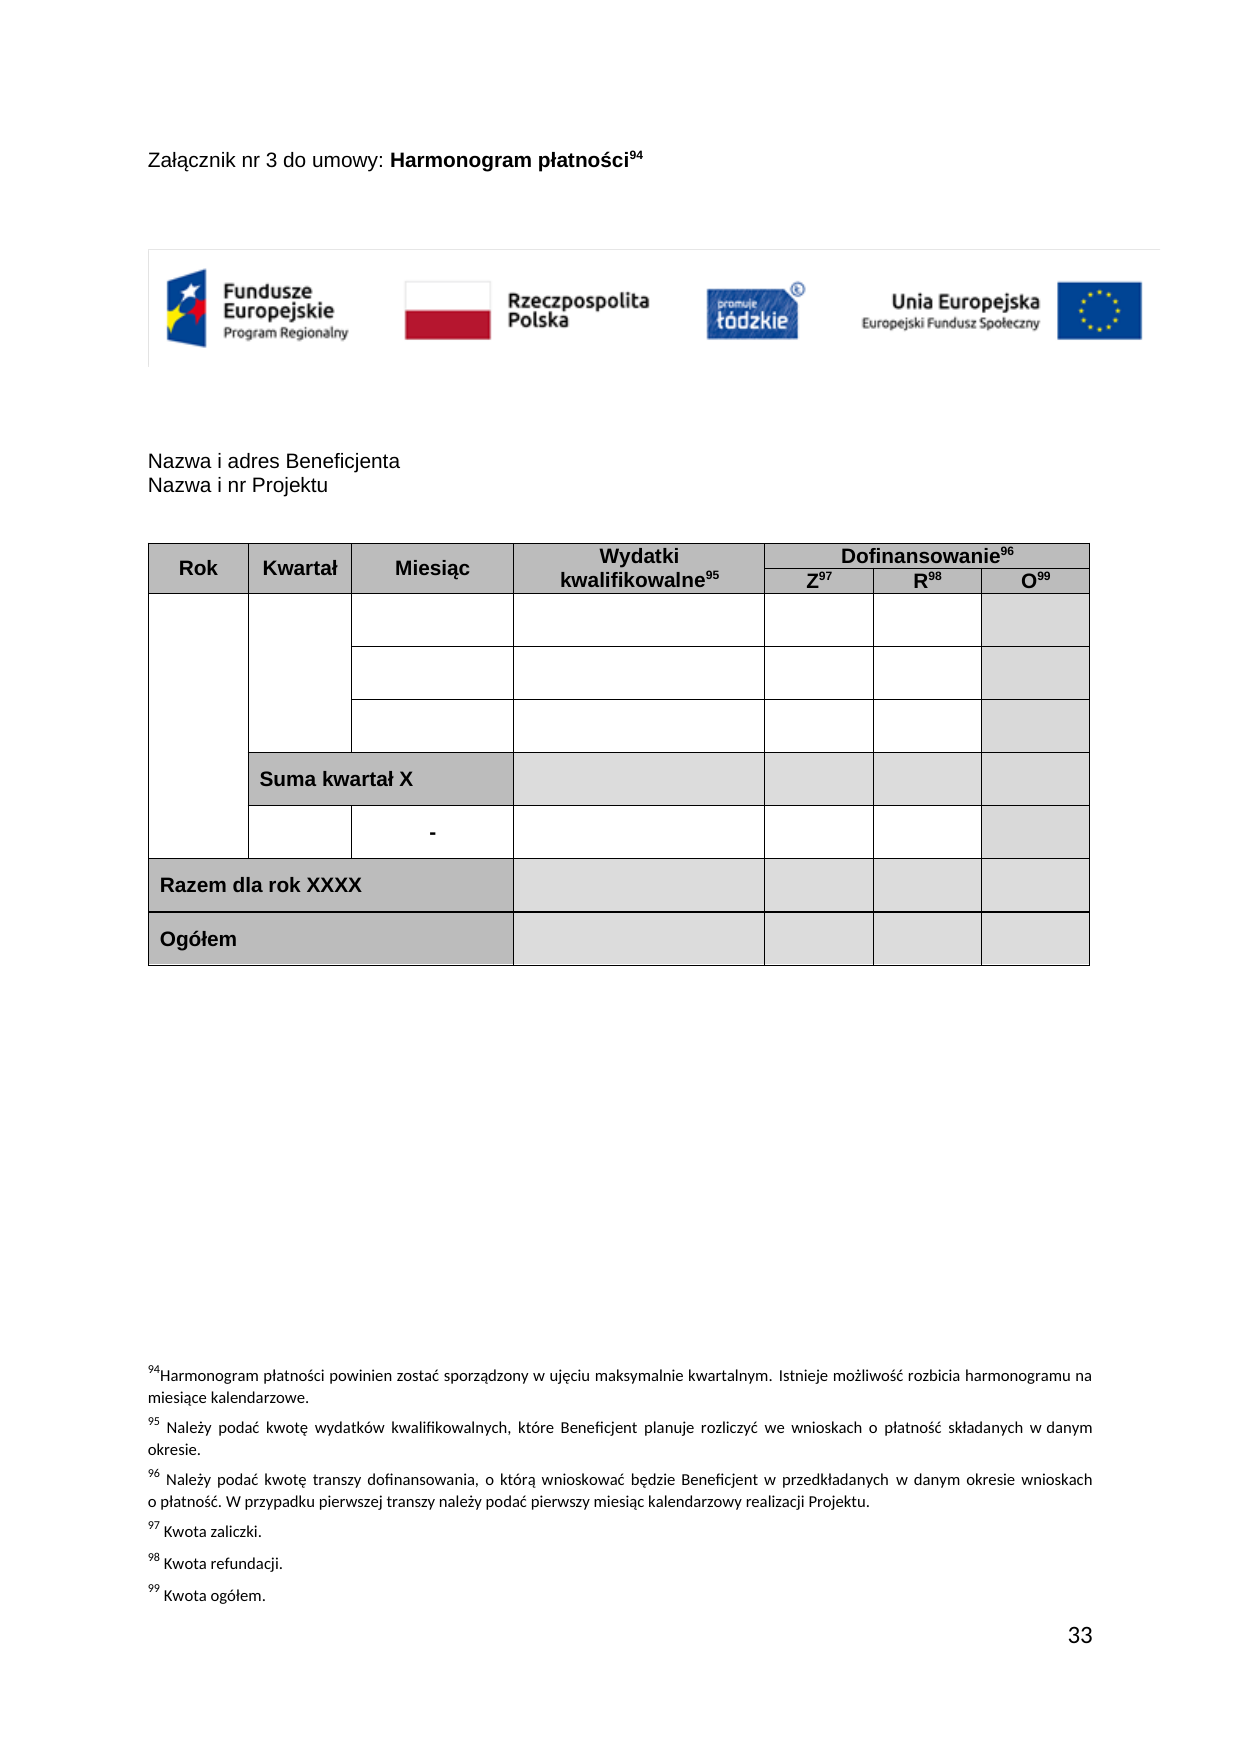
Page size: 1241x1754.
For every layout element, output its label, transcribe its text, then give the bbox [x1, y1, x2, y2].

table_cell [874, 753, 981, 805]
table_cell [514, 913, 764, 964]
table_cell [765, 913, 873, 964]
table_cell [765, 753, 873, 805]
table_cell Suma kwartał X [249, 753, 513, 805]
table_cell R [874, 569, 981, 593]
table_header Miesiąc [352, 544, 513, 593]
table_cell - [352, 806, 513, 858]
table_cell [765, 594, 873, 646]
table_header Dofinansowanie [765, 544, 1089, 568]
table_header Rok [149, 544, 248, 593]
table_cell [249, 806, 351, 858]
text Załącznik nr 3 do umowy: Harmonogram płatności [148, 148, 1092, 172]
table_cell Razem dla rok XXXX [149, 859, 513, 911]
table_cell [514, 700, 764, 752]
table_cell [982, 859, 1089, 911]
table_cell [149, 594, 248, 858]
table_cell [982, 806, 1089, 858]
table_cell [874, 647, 981, 699]
table_cell [514, 753, 764, 805]
table_cell [982, 647, 1089, 699]
table_cell [874, 913, 981, 964]
table_cell [765, 647, 873, 699]
table_cell [514, 859, 764, 911]
table_cell [874, 859, 981, 911]
table_cell [982, 594, 1089, 646]
table_header Kwartał [249, 544, 351, 593]
table_cell [514, 806, 764, 858]
table_cell [352, 700, 513, 752]
table_cell [982, 913, 1089, 964]
table_cell [249, 594, 351, 752]
table_cell [874, 700, 981, 752]
table_cell [765, 806, 873, 858]
text Nazwa i nr Projektu [148, 472, 1092, 496]
table_cell Ogółem [149, 913, 513, 964]
table_cell [874, 594, 981, 646]
table_cell [352, 594, 513, 646]
picture [147, 248, 1160, 367]
table_cell Z [765, 569, 873, 593]
table_cell [514, 594, 764, 646]
table_cell [514, 647, 764, 699]
table_cell [352, 647, 513, 699]
table_cell O [982, 569, 1089, 593]
table_header Wydatki kwalifikowalne [514, 544, 764, 593]
table_cell [874, 806, 981, 858]
table_cell [982, 753, 1089, 805]
table_cell [982, 700, 1089, 752]
table_cell [765, 859, 873, 911]
text Nazwa i adres Beneficjenta [148, 448, 1092, 472]
table_cell [765, 700, 873, 752]
